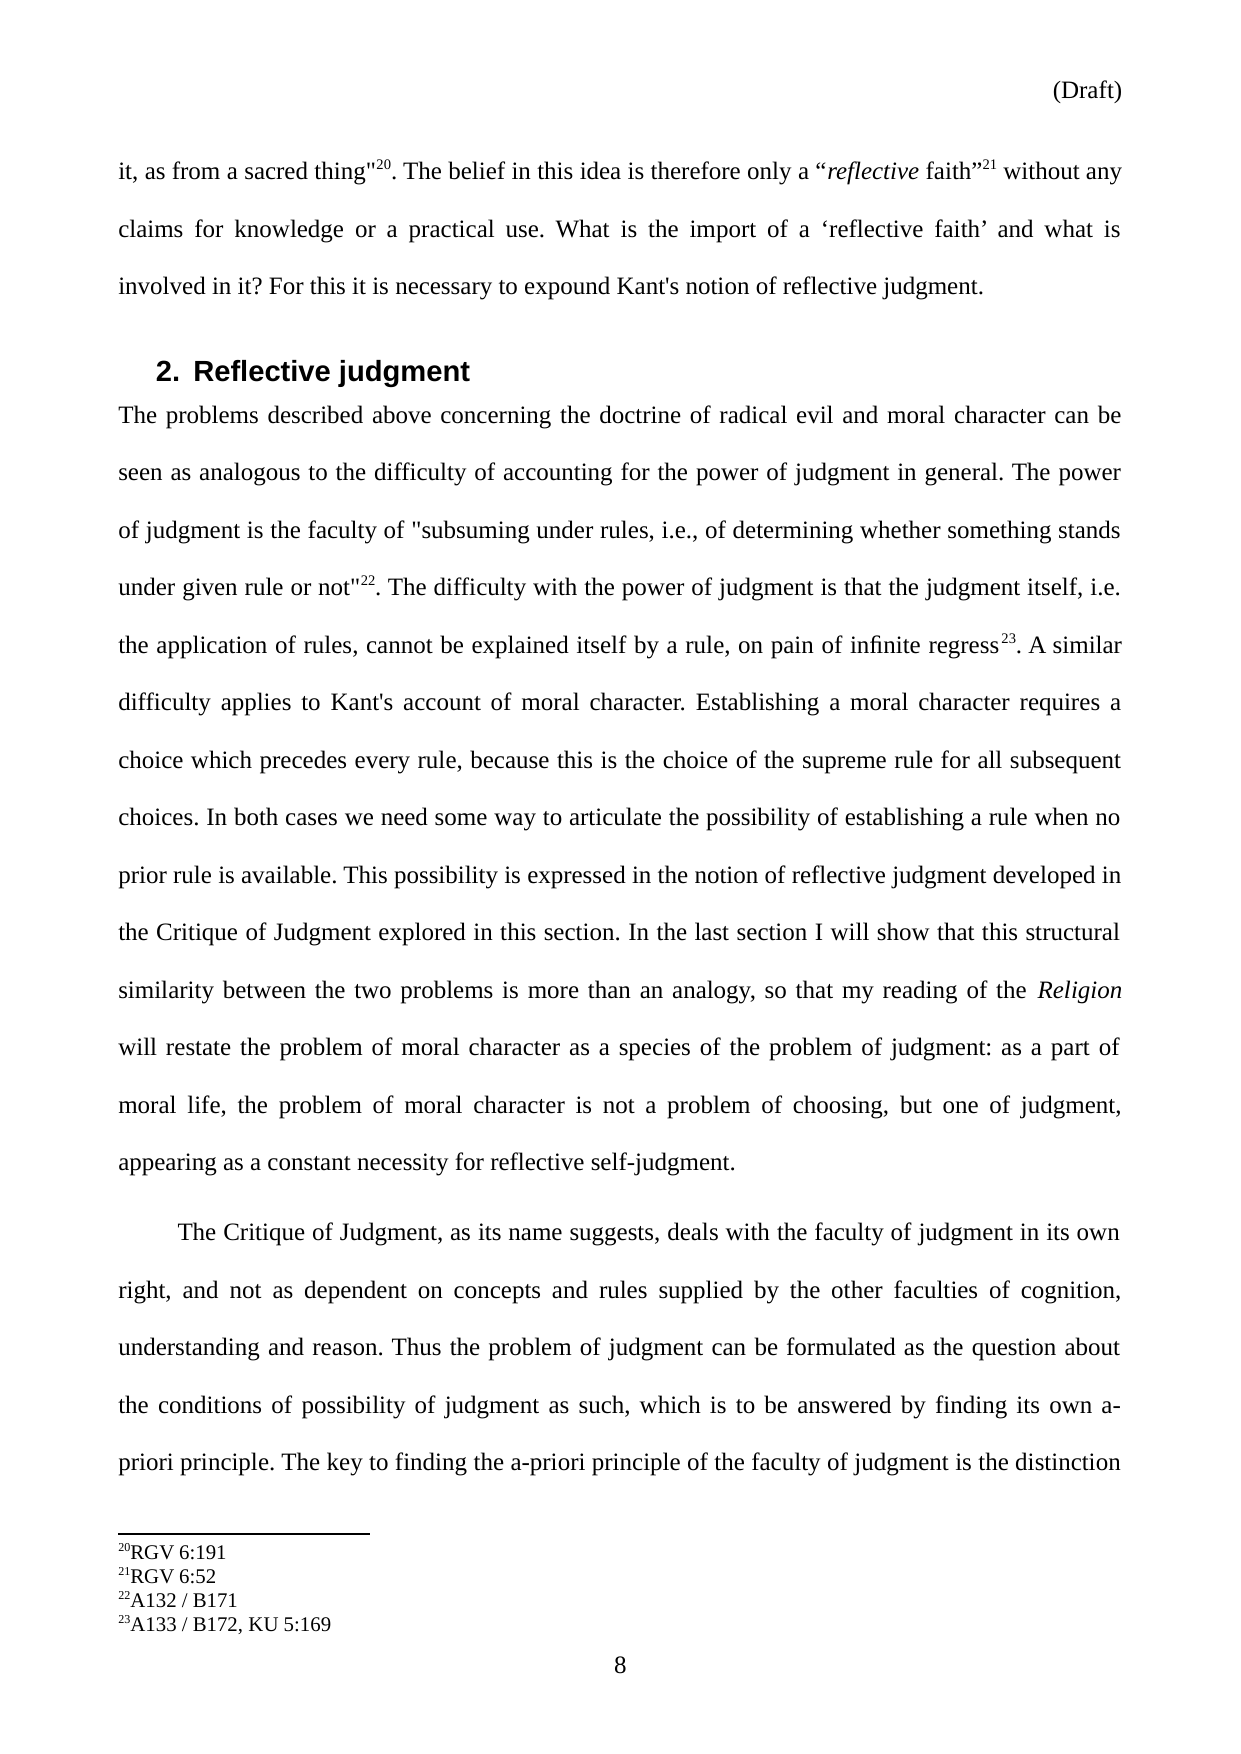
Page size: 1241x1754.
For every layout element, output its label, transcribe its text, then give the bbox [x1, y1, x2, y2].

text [118, 1217, 1122, 1476]
subtitle Reflective judgment [156, 354, 1122, 387]
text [118, 156, 1122, 300]
text The problems described above concerning the doctrine of radical evil and moral character can be seen as analogous to the difficulty of accounting for the power of judgment in general. The power of judgment is the faculty of "subsuming under rules, i.e., of determining whether something stands under given rule or not". The difficulty with the power of judgment is that the judgment itself, i.e. the application of rules, cannot be explained itself by a rule, on pain of inﬁnite regress. A similar difficulty applies to Kant's account of moral character. Establishing a moral character requires a choice which precedes every rule, because this is the choice of the supreme rule for all subsequent choices. In both cases we need some way to articulate the possibility of establishing a rule when no prior rule is available. This possibility is expressed in the notion of reflective judgment developed in the Critique of Judgment explored in this section. In the last section I will show that this structural similarity between the two problems is more than an analogy, so that my reading of the Religion will restate the problem of moral character as a species of the problem of judgment: as a part of moral life, the problem of moral character is not a problem of choosing, but one of judgment, appearing as a constant necessity for reflective self-judgment. [118, 400, 1122, 1176]
